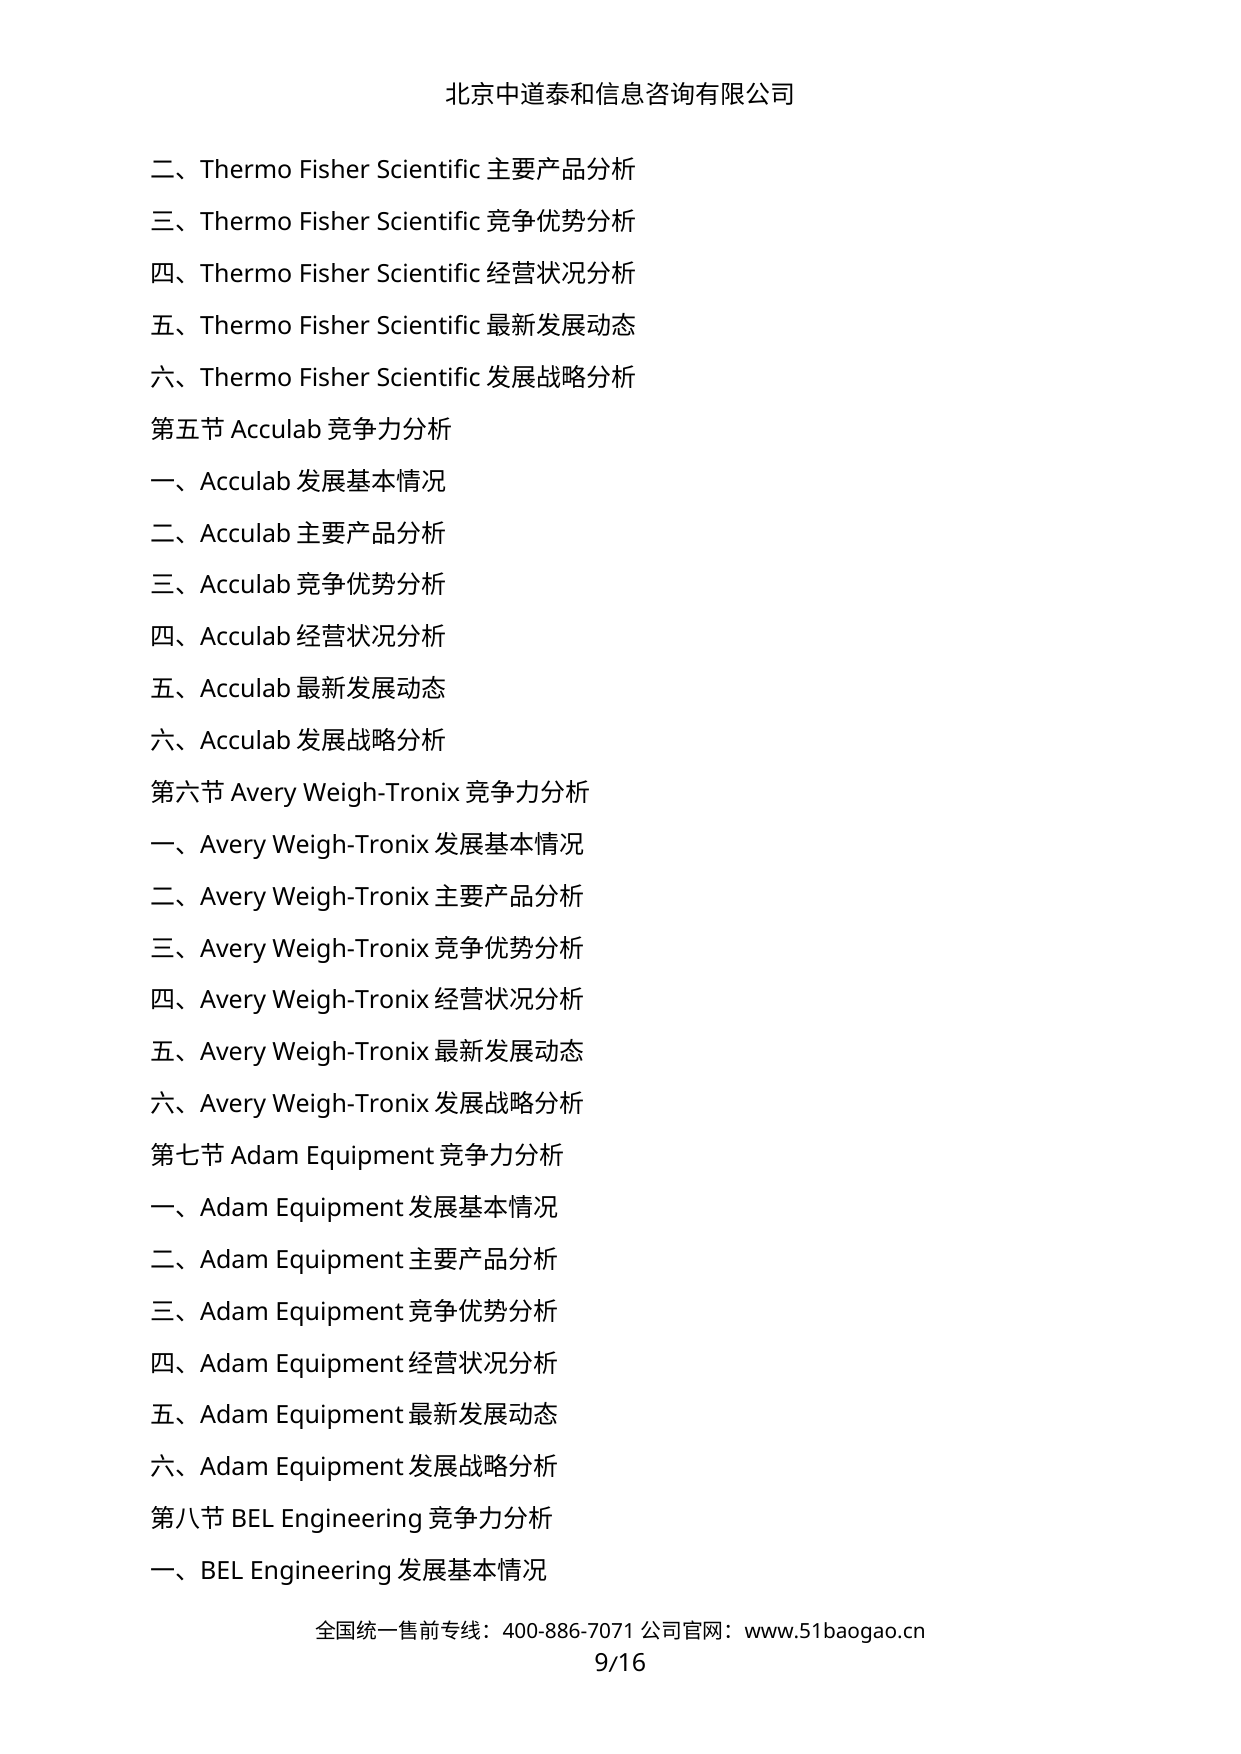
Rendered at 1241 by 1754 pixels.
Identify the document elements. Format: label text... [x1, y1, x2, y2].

text 六、Thermo Fisher Scientific发展战略分析 [150, 357, 1090, 394]
text 四、Avery Weigh-Tronix经营状况分析 [150, 980, 1090, 1016]
text 一、Acculab发展基本情况 [150, 461, 1090, 497]
text 五、Acculab最新发展动态 [150, 669, 1090, 705]
text 二、Acculab主要产品分析 [150, 513, 1090, 549]
text 六、Adam Equipment发展战略分析 [150, 1447, 1090, 1483]
text 二、Thermo Fisher Scientific主要产品分析 [150, 150, 1090, 186]
text 四、Thermo Fisher Scientific经营状况分析 [150, 254, 1090, 290]
text 五、Avery Weigh-Tronix最新发展动态 [150, 1032, 1090, 1068]
text 六、Avery Weigh-Tronix发展战略分析 [150, 1084, 1090, 1120]
text 第八节 BEL Engineering竞争力分析 [150, 1499, 1090, 1535]
text 二、Avery Weigh-Tronix主要产品分析 [150, 876, 1090, 912]
text 第七节 Adam Equipment竞争力分析 [150, 1136, 1090, 1172]
text 五、Adam Equipment最新发展动态 [150, 1395, 1090, 1431]
text 三、Acculab竞争优势分析 [150, 565, 1090, 601]
text 二、Adam Equipment主要产品分析 [150, 1239, 1090, 1276]
text 三、Thermo Fisher Scientific竞争优势分析 [150, 202, 1090, 238]
text 四、Acculab经营状况分析 [150, 617, 1090, 653]
text 一、Adam Equipment发展基本情况 [150, 1187, 1090, 1224]
text 六、Acculab发展战略分析 [150, 721, 1090, 757]
text 一、Avery Weigh-Tronix发展基本情况 [150, 824, 1090, 861]
text 四、Adam Equipment经营状况分析 [150, 1343, 1090, 1379]
text 一、BEL Engineering发展基本情况 [150, 1551, 1090, 1587]
text 三、Adam Equipment竞争优势分析 [150, 1291, 1090, 1327]
text 第六节 Avery Weigh-Tronix竞争力分析 [150, 772, 1090, 809]
text 五、Thermo Fisher Scientific最新发展动态 [150, 306, 1090, 342]
text 第五节 Acculab竞争力分析 [150, 409, 1090, 446]
text 三、Avery Weigh-Tronix竞争优势分析 [150, 928, 1090, 964]
